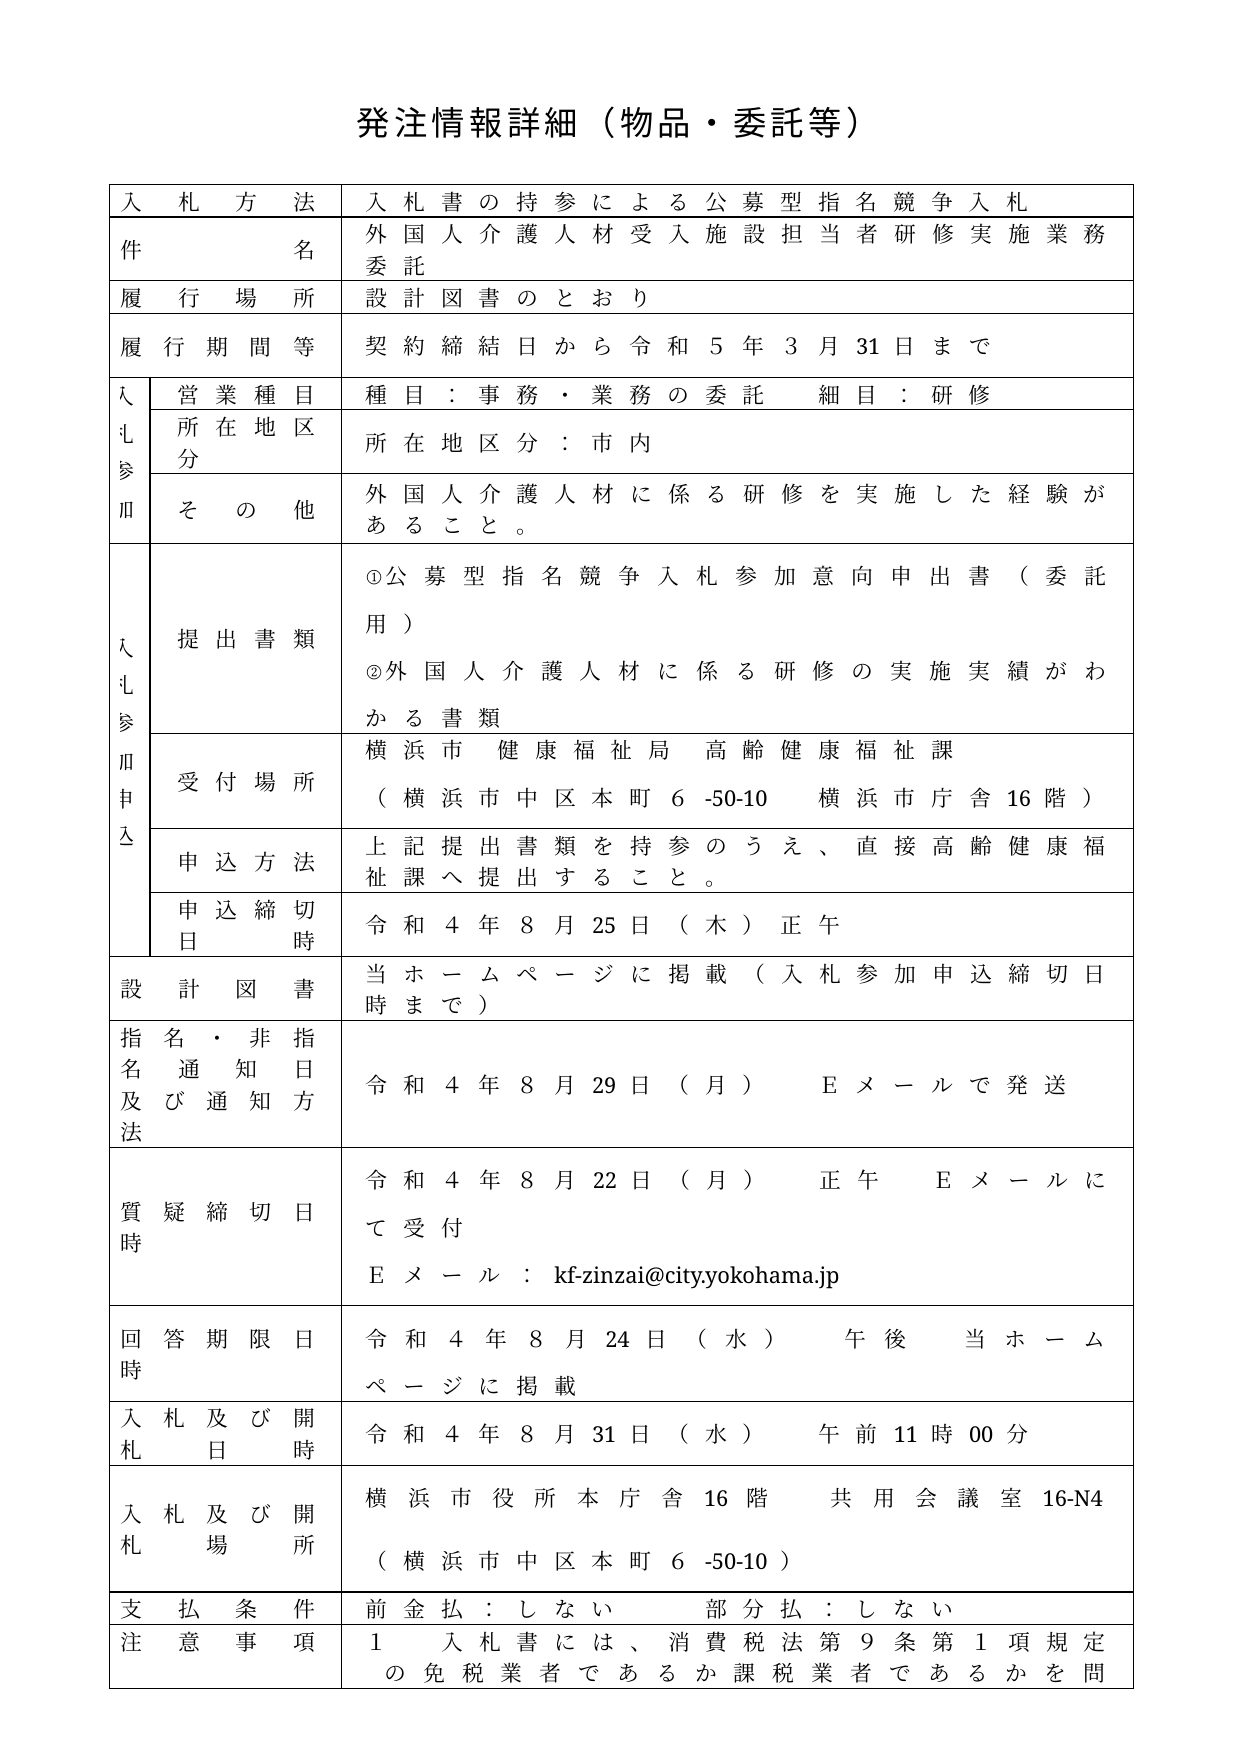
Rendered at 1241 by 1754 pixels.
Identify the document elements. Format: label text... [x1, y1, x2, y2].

table_cell 支払条件 [110, 1593, 341, 1624]
table_header 入札書の持参による公募型指名競争入札 [342, 185, 1133, 216]
table_cell 契約締結日から令和５年３月31日まで [342, 314, 1133, 377]
table_cell 提出書類 [151, 544, 341, 733]
table_cell 設計図書 [110, 957, 341, 1020]
table_cell 注意事項 [110, 1625, 341, 1688]
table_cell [342, 1625, 1133, 1688]
table_cell 上記提出書類を持参のうえ、直接高齢健康福祉課へ提出すること。 [342, 829, 1133, 892]
table_cell 入札参加資格 [110, 378, 149, 543]
table_cell 種目：事務・業務の委託 細目：研修 [342, 378, 1133, 409]
table_cell 履行期間等 [110, 314, 341, 377]
table_cell 受付場所 [151, 734, 341, 828]
table_cell 令和４年８月31日（水） 午前11時00分 [342, 1402, 1133, 1464]
table_cell 令和４年８月24日（水） 午後 当ホームページに掲載 [342, 1306, 1133, 1401]
table_cell 前金払：しない 部分払：しない [342, 1593, 1133, 1624]
table_cell 令和４年８月22日（月） 正午 Ｅメールにて受付 Ｅメール：kf-zinzai@city.yokohama.jp [342, 1148, 1133, 1305]
table_cell 当ホームページに掲載（入札参加申込締切日時まで） [342, 957, 1133, 1020]
table_cell 横浜市 健康福祉局 高齢健康福祉課 （横浜市中区本町６-50-10 横浜市庁舎16階） [342, 734, 1133, 828]
table_cell 営業種目 [151, 378, 341, 409]
table_cell 所在地区分 [151, 410, 341, 473]
table_cell 令和４年８月29日（月） Ｅメールで発送 [342, 1021, 1133, 1147]
table_cell ①公募型指名競争入札参加意向申出書（委託用） ②外国人介護人材に係る研修の実施実績がわかる書類 [342, 544, 1133, 733]
table_cell 指名・非指名通知日 及び通知方法 [110, 1021, 341, 1147]
table_cell 設計図書のとおり [342, 281, 1133, 313]
table_cell その他 [151, 474, 341, 543]
table_cell 件名 [110, 218, 341, 280]
table_cell 令和４年８月25日（木）正午 [342, 893, 1133, 956]
table_cell 申込締切日時 [151, 893, 341, 956]
table_cell 外国人介護人材に係る研修を実施した経験があること。 [342, 474, 1133, 543]
table_cell 横浜市役所本庁舎16階 共用会議室16-N4 （横浜市中区本町６-50-10） [342, 1466, 1133, 1591]
table_cell 入札及び開札場所 [110, 1466, 341, 1591]
table_cell 所在地区分：市内 [342, 410, 1133, 473]
text 発注情報詳細（物品・委託等） [120, 89, 1120, 152]
table_cell 申込方法 [151, 829, 341, 892]
table_cell 回答期限日時 [110, 1306, 341, 1401]
table_cell 入札及び開札日時 [110, 1402, 341, 1464]
table_cell 質疑締切日時 [110, 1148, 341, 1305]
table_cell 入札参加申込 [110, 544, 149, 956]
table_cell 外国人介護人材受入施設担当者研修実施業務委託 [342, 218, 1133, 280]
table_cell 履行場所 [110, 281, 341, 313]
table_header 入札方法 [110, 185, 341, 216]
